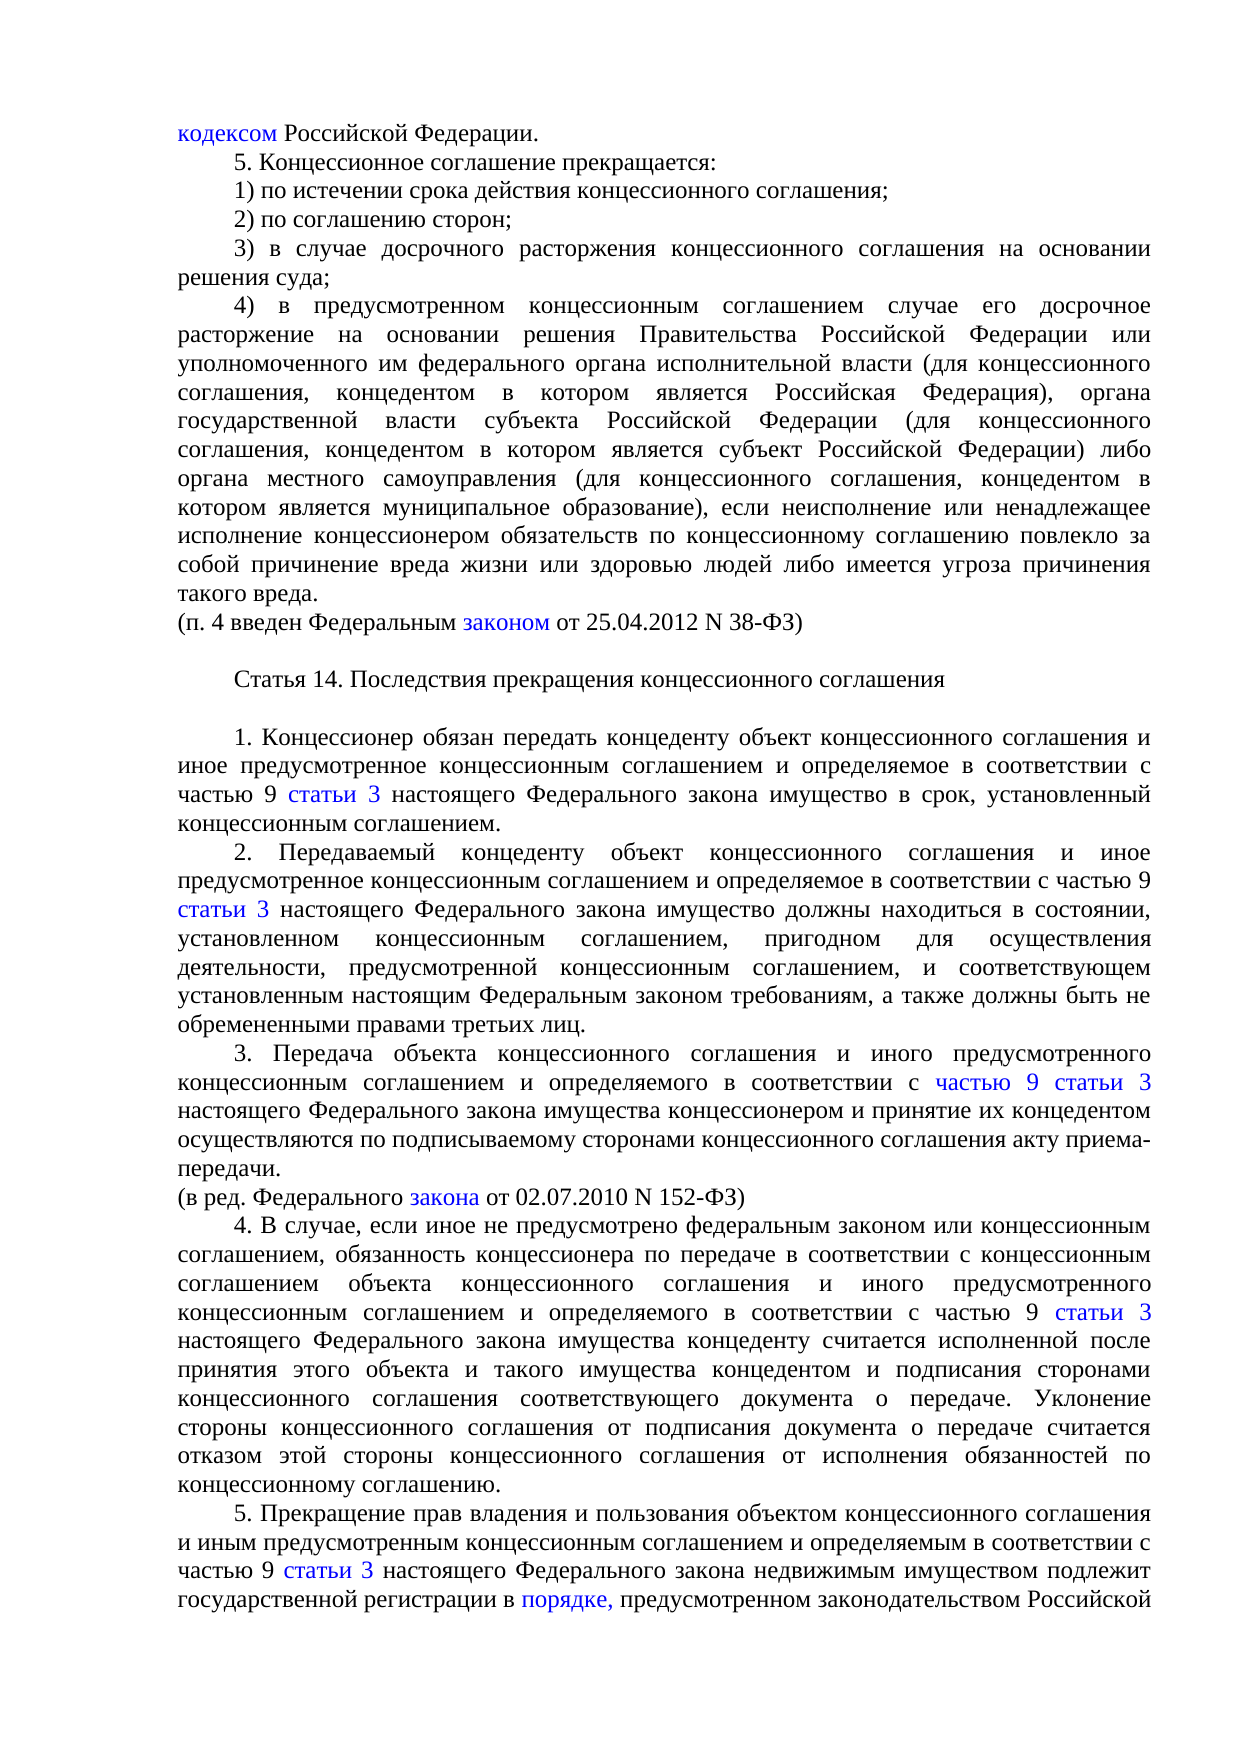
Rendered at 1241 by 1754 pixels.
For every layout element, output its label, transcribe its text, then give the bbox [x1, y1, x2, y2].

text 2. Передаваемый концеденту объект концессионного соглашения и иное предусмотренное концессионным соглашением и определяемое в соответствии с частью 9 статьи 3 настоящего Федерального закона имущество должны находиться в состоянии, установленном концессионным соглашением, пригодном для осуществления деятельности, предусмотренной концессионным соглашением, и соответствующем установленным настоящим Федеральным законом требованиям, а также должны быть не обремененными правами третьих лиц. [177, 837, 1152, 1038]
text 5. Концессионное соглашение прекращается: [177, 147, 1152, 176]
text 1. Концессионер обязан передать концеденту объект концессионного соглашения и иное предусмотренное концессионным соглашением и определяемое в соответствии с частью 9 статьи 3 настоящего Федерального закона имущество в срок, установленный концессионным соглашением. [177, 722, 1152, 837]
text 2) по соглашению сторон; [177, 204, 1152, 233]
text (п. 4 введен Федеральным законом от 25.04.2012 N 38-ФЗ) [177, 607, 1152, 636]
text (в ред. Федерального закона от 02.07.2010 N 152-ФЗ) [177, 1182, 1152, 1211]
text 4) в предусмотренном концессионным соглашением случае его досрочное расторжение на основании решения Правительства Российской Федерации или уполномоченного им федерального органа исполнительной власти (для концессионного соглашения, концедентом в котором является Российская Федерация), органа государственной власти субъекта Российской Федерации (для концессионного соглашения, концедентом в котором является субъект Российской Федерации) либо органа местного самоуправления (для концессионного соглашения, концедентом в котором является муниципальное образование), если неисполнение или ненадлежащее исполнение концессионером обязательств по концессионному соглашению повлекло за собой причинение вреда жизни или здоровью людей либо имеется угроза причинения такого вреда. [177, 291, 1152, 607]
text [177, 1498, 1152, 1613]
text 3) в случае досрочного расторжения концессионного соглашения на основании решения суда; [177, 233, 1152, 291]
text 3. Передача объекта концессионного соглашения и иного предусмотренного концессионным соглашением и определяемого в соответствии с частью 9 статьи 3 настоящего Федерального закона имущества концессионером и принятие их концедентом осуществляются по подписываемому сторонами концессионного соглашения акту приема-передачи. [177, 1038, 1152, 1182]
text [177, 118, 1152, 147]
text 4. В случае, если иное не предусмотрено федеральным законом или концессионным соглашением, обязанность концессионера по передаче в соответствии с концессионным соглашением объекта концессионного соглашения и иного предусмотренного концессионным соглашением и определяемого в соответствии с частью 9 статьи 3 настоящего Федерального закона имущества концеденту считается исполненной после принятия этого объекта и такого имущества концедентом и подписания сторонами концессионного соглашения соответствующего документа о передаче. Уклонение стороны концессионного соглашения от подписания документа о передаче считается отказом этой стороны концессионного соглашения от исполнения обязанностей по концессионному соглашению. [177, 1211, 1152, 1498]
text 1) по истечении срока действия концессионного соглашения; [177, 176, 1152, 204]
text Статья 14. Последствия прекращения концессионного соглашения [177, 664, 1152, 693]
